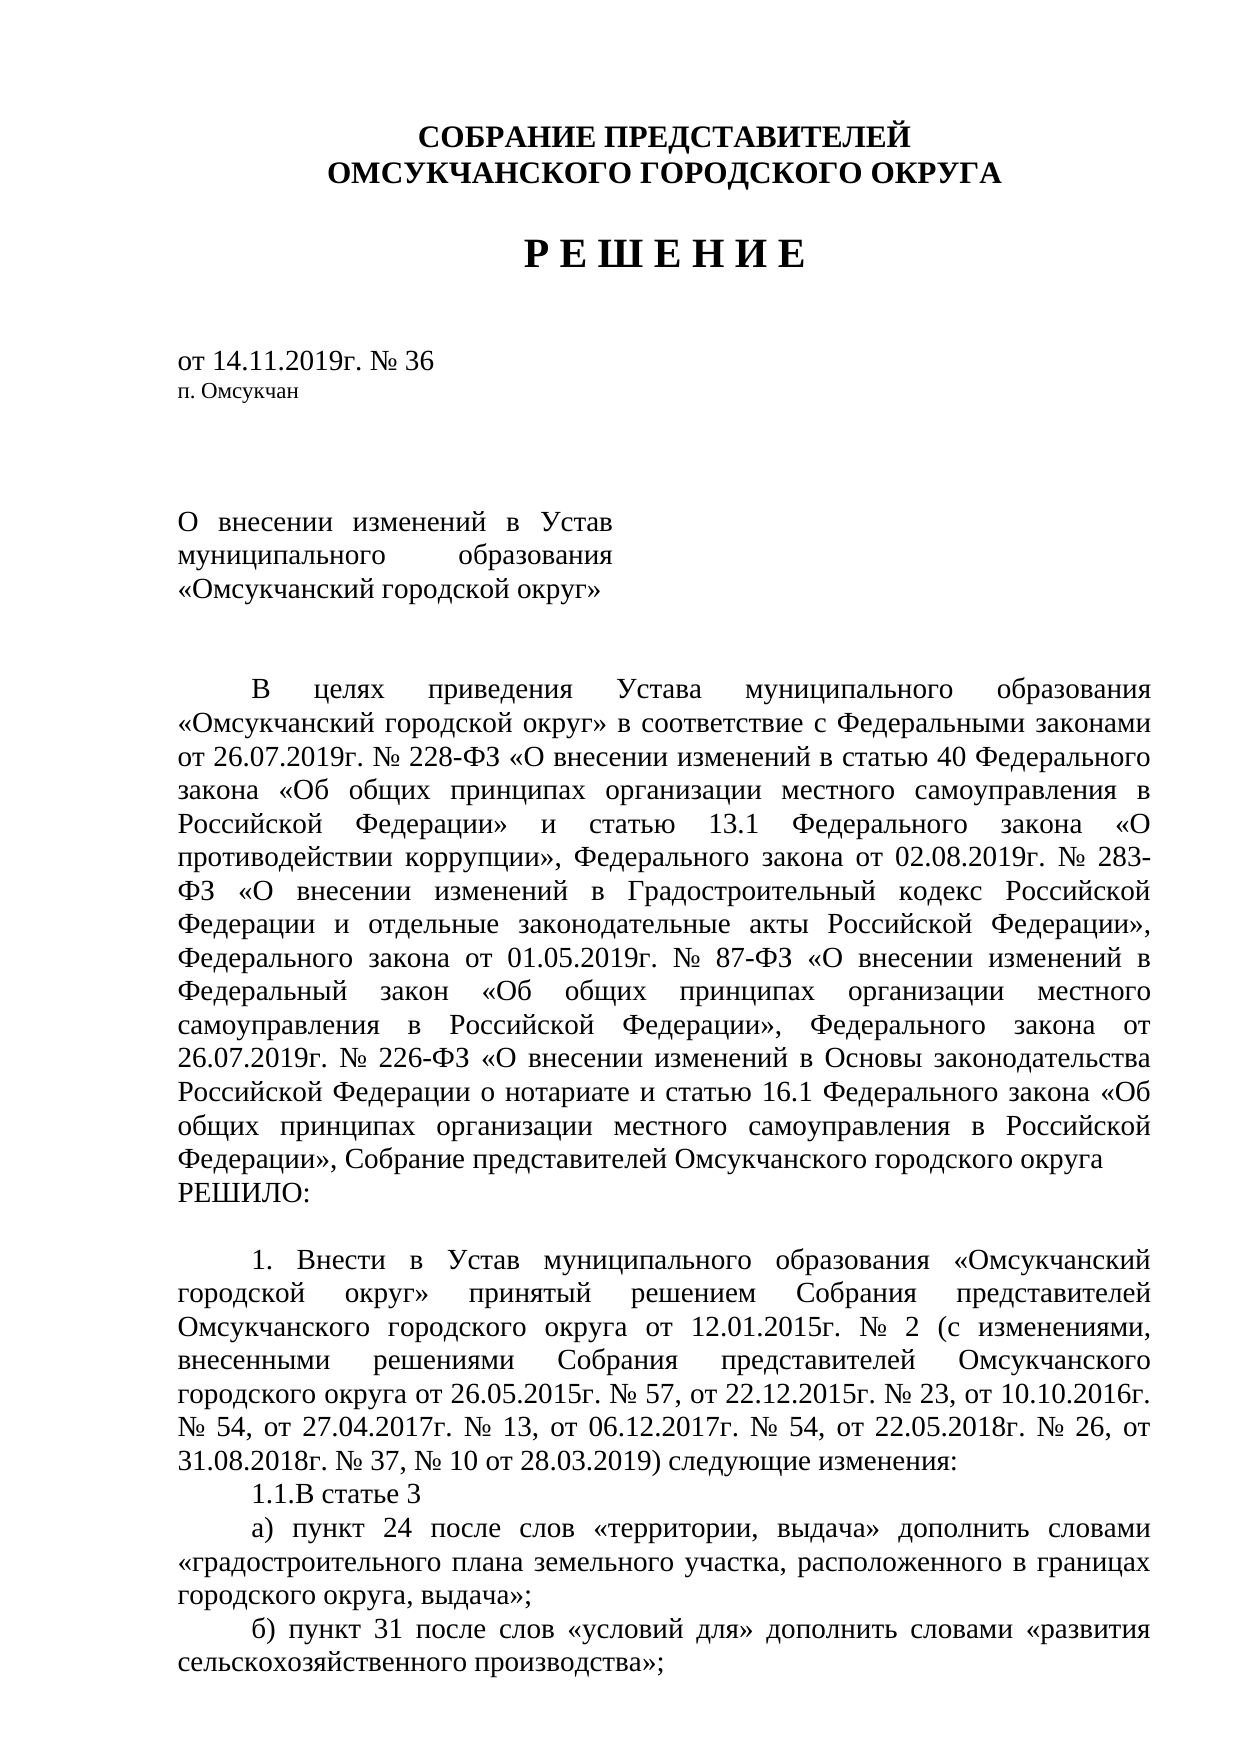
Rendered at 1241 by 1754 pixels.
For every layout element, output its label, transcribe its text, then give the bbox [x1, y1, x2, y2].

table_header О внесении изменений в Устав муниципального образования «Омсукчанский городской округ» [166, 504, 624, 604]
text 1.1.В статье 3 [177, 1477, 1152, 1510]
subtitle Р Е Ш Е Н И Е [177, 228, 1152, 276]
text РЕШИЛО: [177, 1175, 1152, 1208]
title ОМСУКЧАНСКОГО ГОРОДСКОГО ОКРУГА [177, 154, 1152, 190]
text б) пункт 31 после слов «условий для» дополнить словами «развития сельскохозяйственного производства»; [177, 1611, 1152, 1678]
text п. Омсукчан [177, 377, 1152, 403]
title СОБРАНИЕ ПРЕДСТАВИТЕЛЕЙ [177, 118, 1152, 154]
text В целях приведения Устава муниципального образования «Омсукчанский городской округ» в соответствие с Федеральными законами от 26.07.2019г. № 228-ФЗ «О внесении изменений в статью 40 Федерального закона «Об общих принципах организации местного самоуправления в Российской Федерации» и статью 13.1 Федерального закона «О противодействии коррупции», Федерального закона от 02.08.2019г. № 283-ФЗ «О внесении изменений в Градостроительный кодекс Российской Федерации и отдельные законодательные акты Российской Федерации», Федерального закона от 01.05.2019г. № 87-ФЗ «О внесении изменений в Федеральный закон «Об общих принципах организации местного самоуправления в Российской Федерации», Федерального закона от 26.07.2019г. № 226-ФЗ «О внесении изменений в Основы законодательства Российской Федерации о нотариате и статью 16.1 Федерального закона «Об общих принципах организации местного самоуправления в Российской Федерации», Собрание представителей Омсукчанского городского округа [177, 672, 1152, 1175]
text от 14.11.2019г. № 36 [177, 343, 1152, 377]
text а) пункт 24 после слов «территории, выдача» дополнить словами «градостроительного плана земельного участка, расположенного в границах городского округа, выдача»; [177, 1510, 1152, 1611]
text 1. Внести в Устав муниципального образования «Омсукчанский городской округ» принятый решением Собрания представителей Омсукчанского городского округа от 12.01.2015г. № 2 (с изменениями, внесенными решениями Собрания представителей Омсукчанского городского округа от 26.05.2015г. № 57, от 22.12.2015г. № 23, от 10.10.2016г. № 54, от 27.04.2017г. № 13, от 06.12.2017г. № 54, от 22.05.2018г. № 26, от 31.08.2018г. № 37, № 10 от 28.03.2019) следующие изменения: [177, 1242, 1152, 1477]
